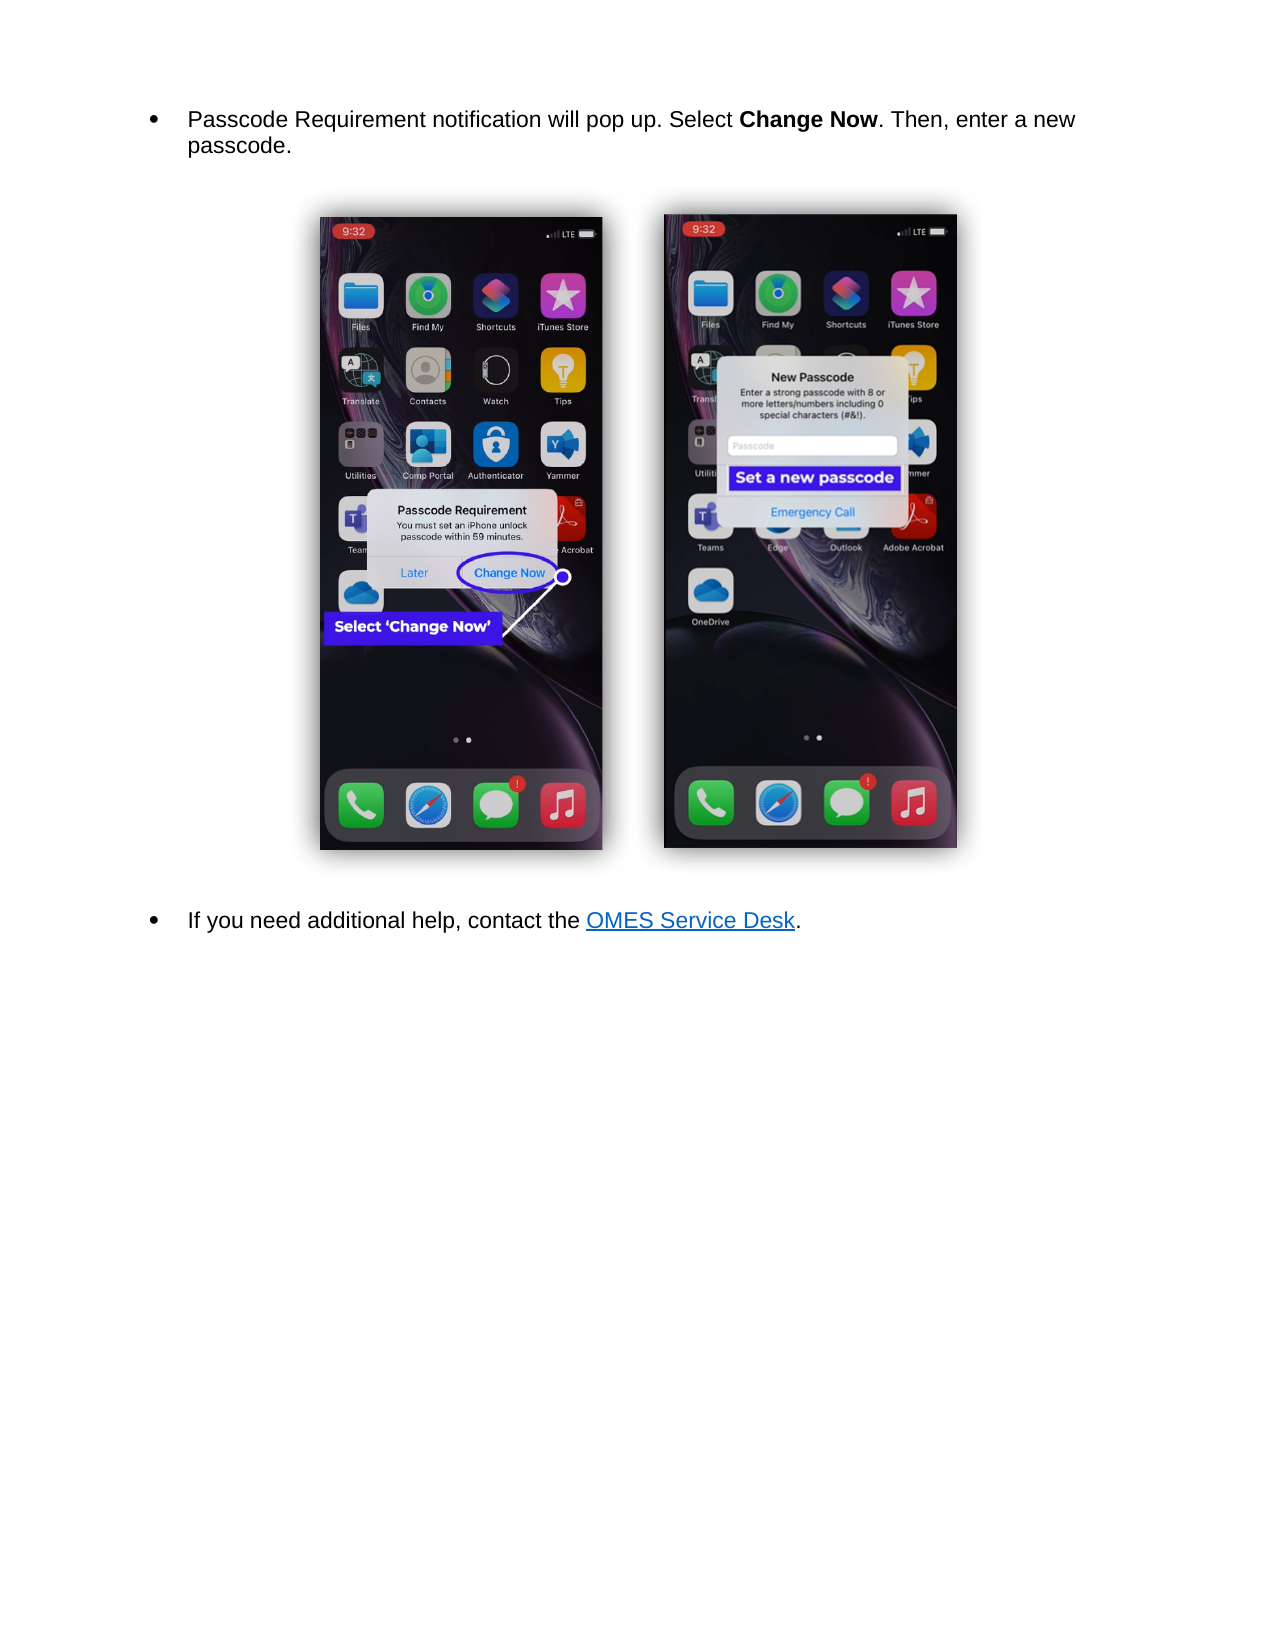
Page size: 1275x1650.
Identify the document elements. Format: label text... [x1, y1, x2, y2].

list Passcode Requirement notification will pop up. Select Change Now. Then, enter a new passcode. [150, 106, 1125, 158]
picture [320, 217, 603, 850]
picture [664, 214, 957, 848]
list If you need additional help, contact the OMES Service Desk. [150, 907, 1125, 933]
